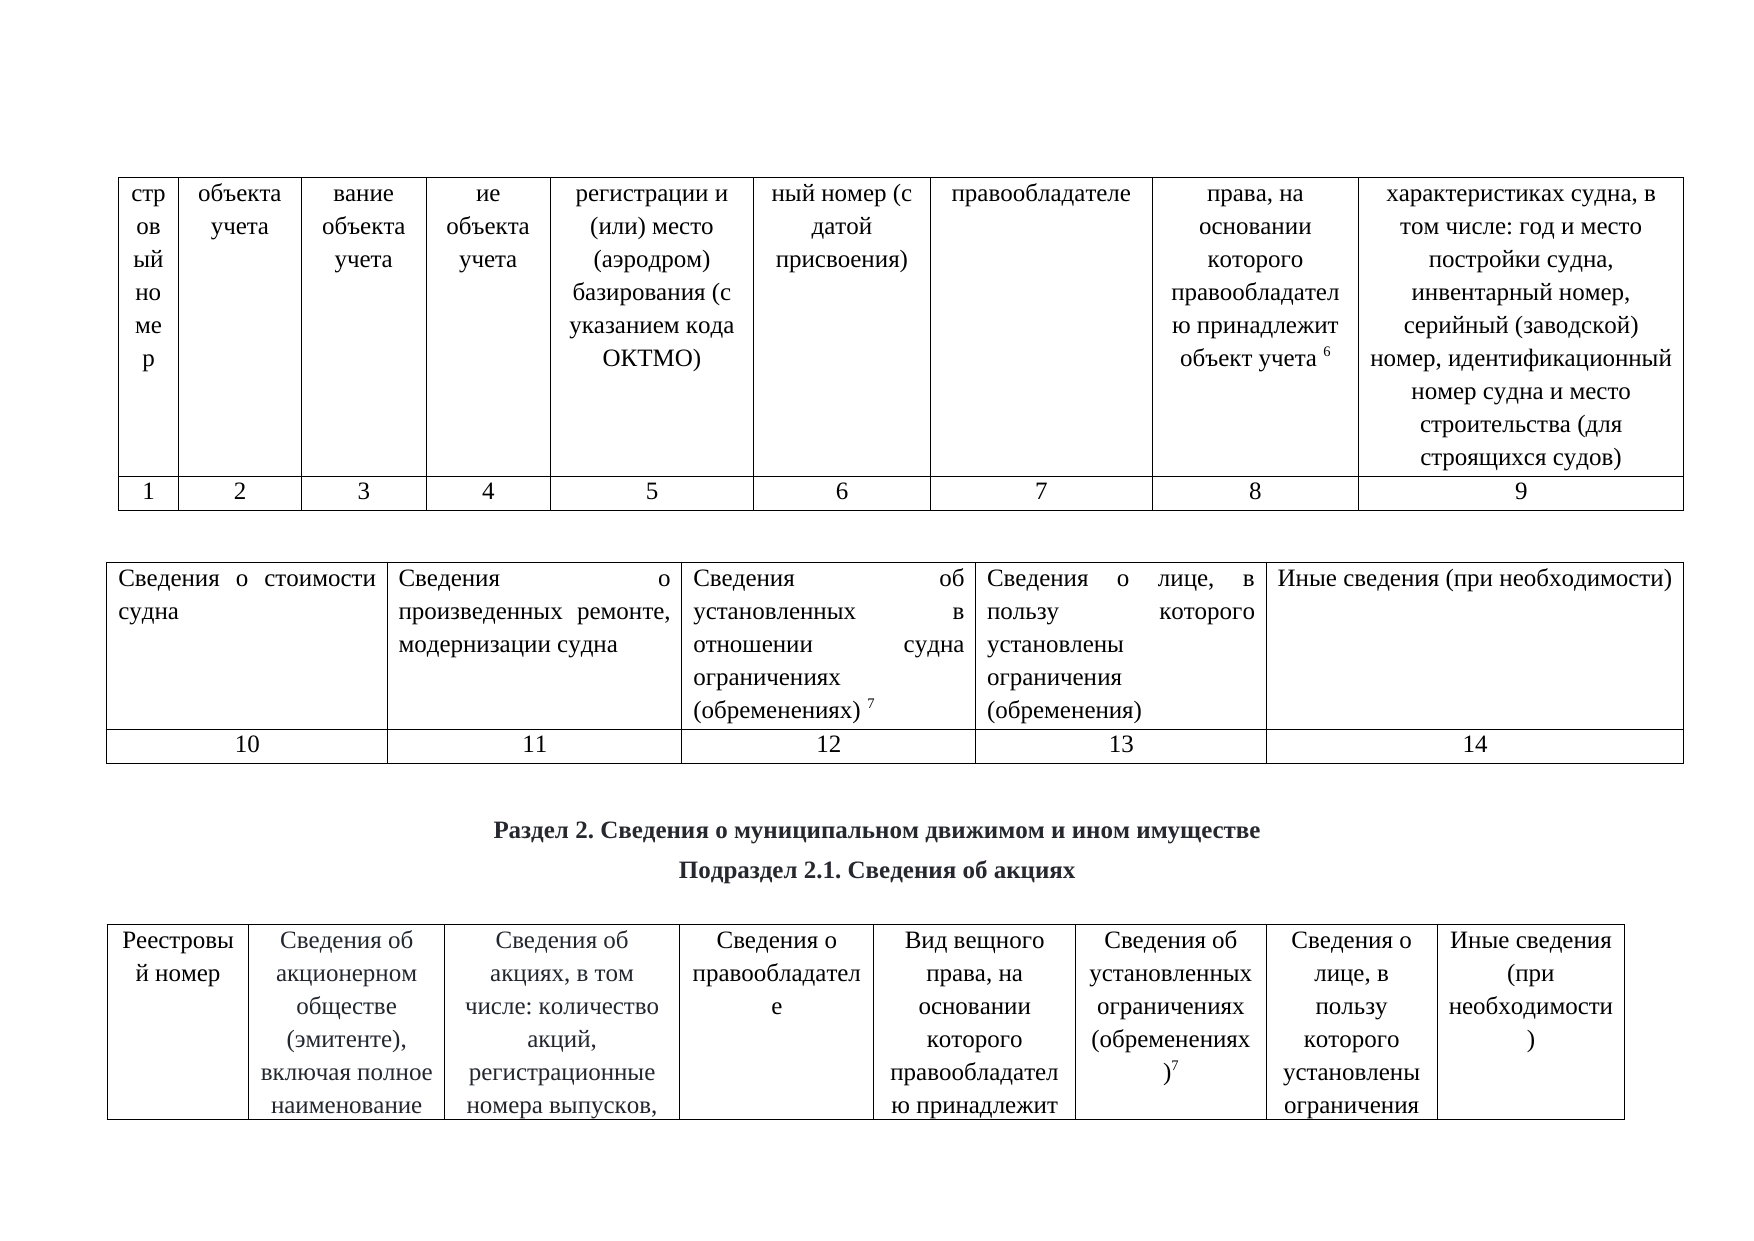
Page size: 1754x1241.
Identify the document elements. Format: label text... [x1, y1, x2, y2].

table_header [680, 925, 873, 1119]
table_cell 1 [119, 477, 178, 510]
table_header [1267, 925, 1437, 1119]
table_cell 8 [1153, 477, 1358, 510]
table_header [1076, 925, 1266, 1119]
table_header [1153, 178, 1358, 476]
table_header Реестровый номер [108, 925, 248, 1119]
table_cell 10 [107, 730, 387, 763]
table_cell 11 [388, 730, 681, 763]
text Раздел 2. Сведения о муниципальном движимом и ином имуществе [118, 816, 1636, 844]
table_cell 2 [179, 477, 301, 510]
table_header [1359, 178, 1683, 476]
table_header Сведения об установленных в отношении судна ограничениях (обременениях) 7 [682, 563, 975, 728]
table_cell 12 [682, 730, 975, 763]
table_cell 7 [931, 477, 1152, 510]
table_header Сведения о лице, в пользу которого установлены ограничения (обременения) [976, 563, 1266, 728]
table_cell 4 [427, 477, 550, 510]
table_header Вид объекта учета [179, 178, 301, 476]
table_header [1438, 925, 1624, 1119]
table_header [445, 925, 679, 1119]
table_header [874, 925, 1075, 1119]
table_header Реестровый номер [119, 178, 178, 476]
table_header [249, 925, 444, 1119]
table_cell 3 [302, 477, 426, 510]
table_header Иные сведения (при необходимости) [1267, 563, 1683, 728]
text Подраздел 2.1. Сведения об акциях [118, 856, 1636, 884]
table_header Сведения о стоимости судна [107, 563, 387, 728]
table_cell 13 [976, 730, 1266, 763]
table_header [302, 178, 426, 476]
table_cell 14 [1267, 730, 1683, 763]
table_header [754, 178, 930, 476]
table_cell 5 [551, 477, 753, 510]
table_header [427, 178, 550, 476]
table_header Сведения о произведенных ремонте, модернизации судна [388, 563, 681, 728]
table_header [551, 178, 753, 476]
table_cell 6 [754, 477, 930, 510]
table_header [931, 178, 1152, 476]
table_cell 9 [1359, 477, 1683, 510]
